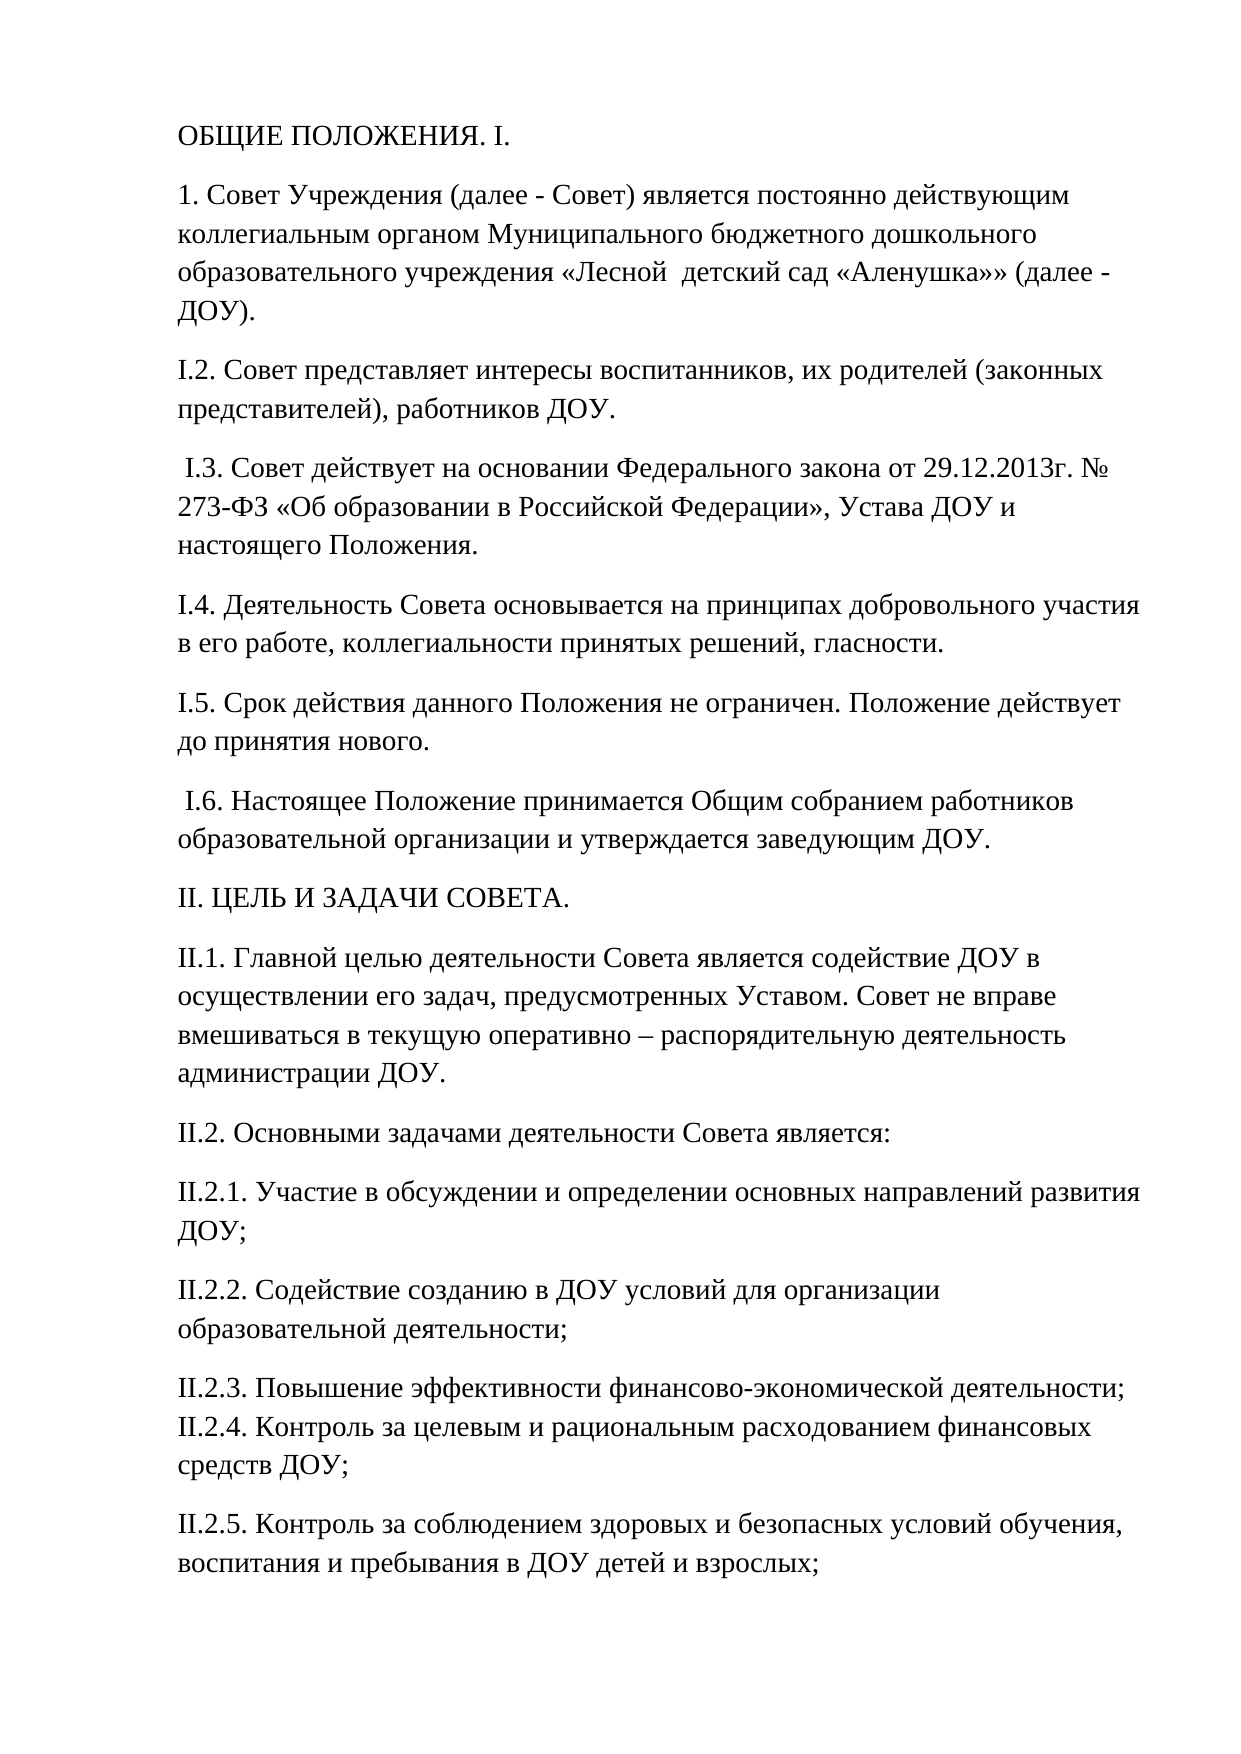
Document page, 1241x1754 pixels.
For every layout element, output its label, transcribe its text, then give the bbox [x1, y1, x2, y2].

text II.2.1. Участие в обсуждении и определении основных направлений развития ДОУ; [177, 1174, 1152, 1246]
text ОБЩИЕ ПОЛОЖЕНИЯ. I. [177, 118, 1152, 152]
text I.5. Срок действия данного Положения не ограничен. Положение действует до принятия нового. [177, 685, 1152, 757]
text I.4. Деятельность Совета основывается на принципах добровольного участия в его работе, коллегиальности принятых решений, гласности. [177, 587, 1152, 659]
text I.6. Настоящее Положение принимается Общим собранием работников образовательной организации и утверждается заведующим ДОУ. [177, 783, 1152, 855]
text 1. Совет Учреждения (далее - Совет) является постоянно действующим коллегиальным органом Муниципального бюджетного дошкольного образовательного учреждения «Лесной детский сад «Аленушка»» (далее - ДОУ). [177, 177, 1152, 327]
text I.2. Совет представляет интересы воспитанников, их родителей (законных представителей), работников ДОУ. [177, 352, 1152, 424]
text II.2.2. Содействие созданию в ДОУ условий для организации образовательной деятельности; [177, 1272, 1152, 1344]
text II.2. Основными задачами деятельности Совета является: [177, 1115, 1152, 1148]
text II.2.3. Повышение эффективности финансово-экономической деятельности; II.2.4. Контроль за целевым и рациональным расходованием финансовых средств ДОУ; [177, 1370, 1152, 1481]
text II. ЦЕЛЬ И ЗАДАЧИ СОВЕТА. [177, 881, 1152, 914]
text II.2.5. Контроль за соблюдением здоровых и безопасных условий обучения, воспитания и пребывания в ДОУ детей и взрослых; [177, 1507, 1152, 1579]
text II.1. Главной целью деятельности Совета является содействие ДОУ в осуществлении его задач, предусмотренных Уставом. Совет не вправе вмешиваться в текущую оперативно – распорядительную деятельность администрации ДОУ. [177, 940, 1152, 1089]
text I.3. Совет действует на основании Федерального закона от 29.12.2013г. № 273-ФЗ «Об образовании в Российской Федерации», Устава ДОУ и настоящего Положения. [177, 450, 1152, 561]
